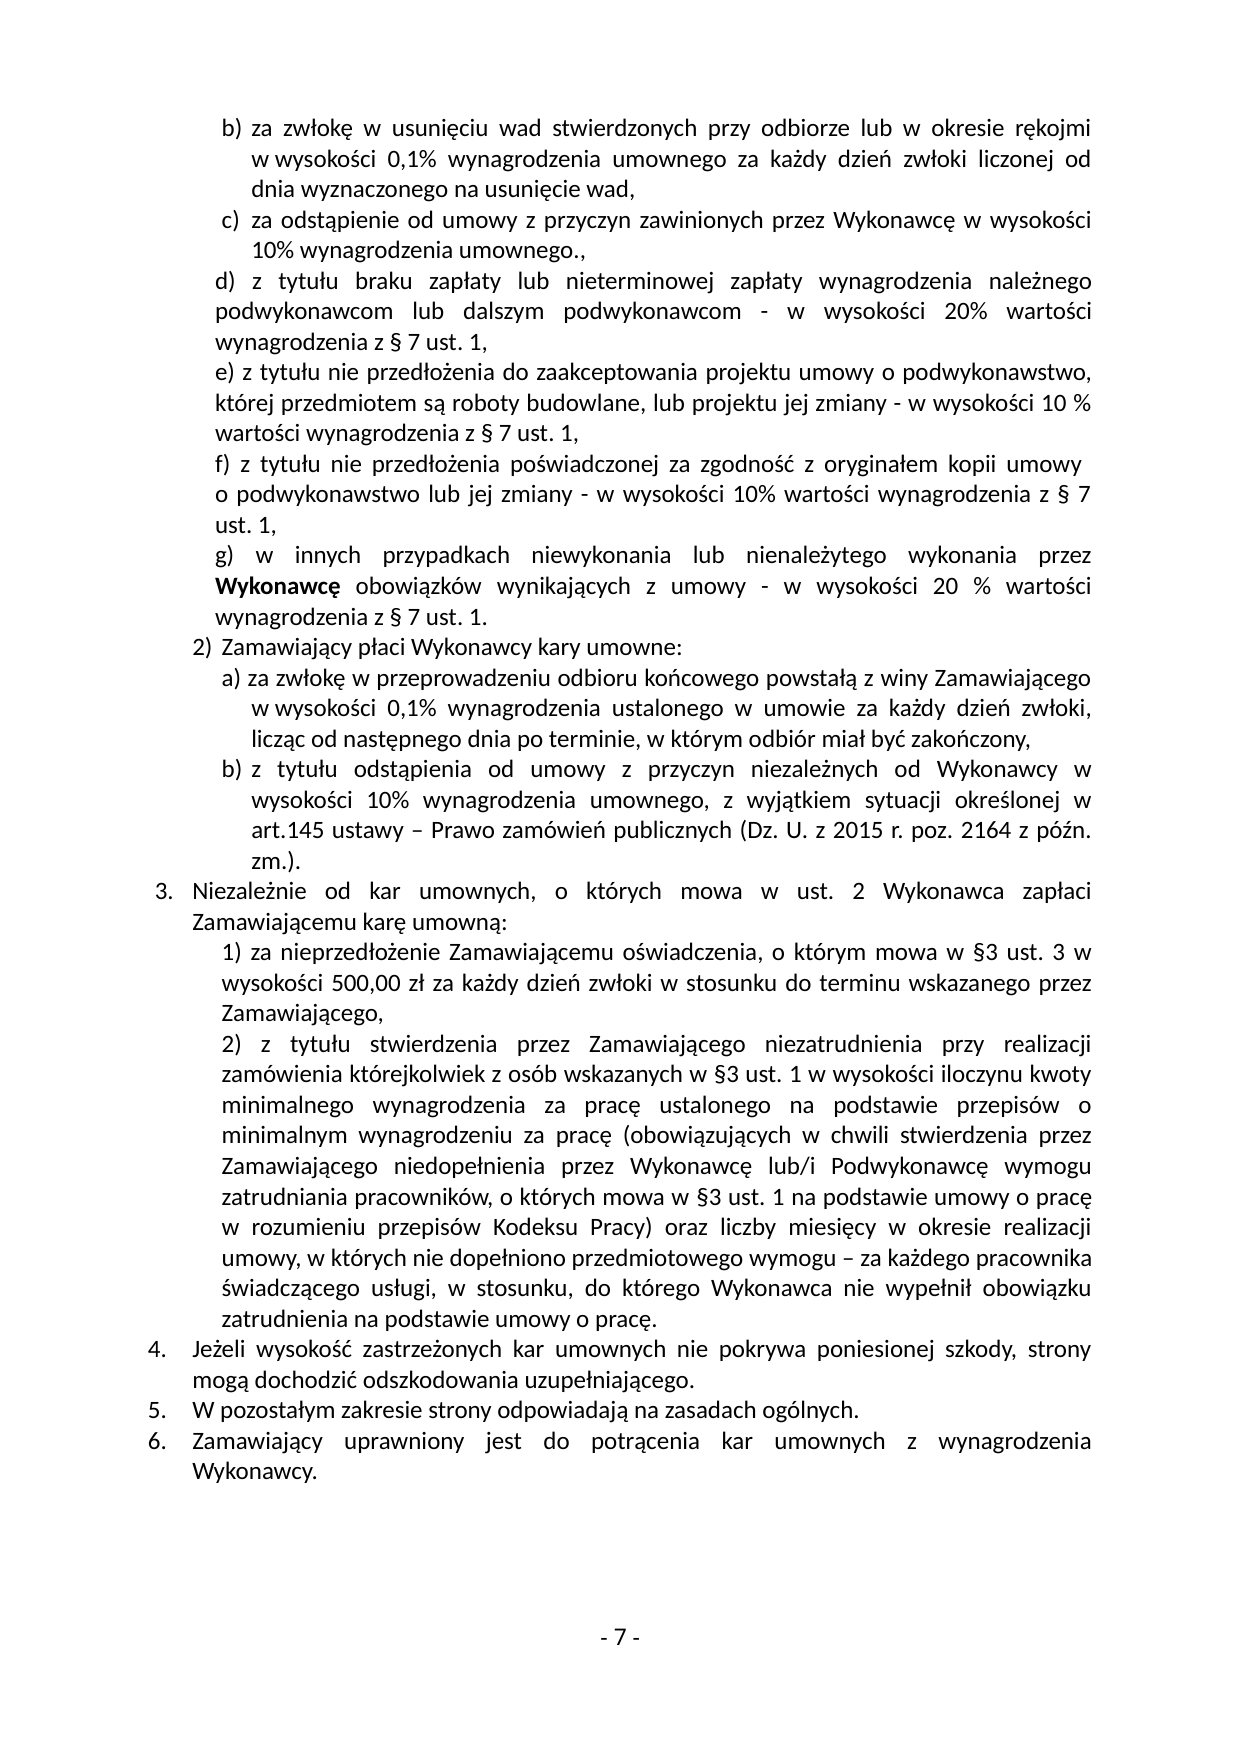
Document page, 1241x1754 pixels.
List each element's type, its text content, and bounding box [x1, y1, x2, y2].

list Jeżeli wysokość zastrzeżonych kar umownych nie pokrywa poniesionej szkody, strony mogą dochodzić odszkodowania uzupełniającego. [148, 1333, 1093, 1394]
text b) z tytułu odstąpienia od umowy z przyczyn niezależnych od Wykonawcy w wysokości 10% wynagrodzenia umownego, z wyjątkiem sytuacji określonej w art.145 ustawy – Prawo zamówień publicznych (Dz. U. z 2015 r. poz. 2164 z późn. zm.). [221, 753, 1093, 875]
text b) za zwłokę w usunięciu wad stwierdzonych przy odbiorze lub w okresie rękojmi w wysokości 0,1% wynagrodzenia umownego za każdy dzień zwłoki liczonej od dnia wyznaczonego na usunięcie wad, [221, 112, 1093, 204]
list Niezależnie od kar umownych, o których mowa w ust. 2 Wykonawca zapłaci Zamawiającemu karę umowną: [154, 875, 1093, 936]
text f) z tytułu nie przedłożenia poświadczonej za zgodność z oryginałem kopii umowy o podwykonawstwo lub jej zmiany - w wysokości 10% wartości wynagrodzenia z § 7 ust. 1, [215, 448, 1093, 540]
text a) za zwłokę w przeprowadzeniu odbioru końcowego powstałą z winy Zamawiającego w wysokości 0,1% wynagrodzenia ustalonego w umowie za każdy dzień zwłoki, licząc od następnego dnia po terminie, w którym odbiór miał być zakończony, [221, 662, 1093, 753]
list Zamawiający uprawniony jest do potrącenia kar umownych z wynagrodzenia Wykonawcy. [148, 1425, 1093, 1486]
list W pozostałym zakresie strony odpowiadają na zasadach ogólnych. [148, 1394, 1093, 1425]
text 1) za nieprzedłożenie Zamawiającemu oświadczenia, o którym mowa w §3 ust. 3 w wysokości 500,00 zł za każdy dzień zwłoki w stosunku do terminu wskazanego przez Zamawiającego, [221, 936, 1093, 1028]
text c) za odstąpienie od umowy z przyczyn zawinionych przez Wykonawcę w wysokości 10% wynagrodzenia umownego., [221, 204, 1093, 265]
text 2) z tytułu stwierdzenia przez Zamawiającego niezatrudnienia przy realizacji zamówienia którejkolwiek z osób wskazanych w §3 ust. 1 w wysokości iloczynu kwoty minimalnego wynagrodzenia za pracę ustalonego na podstawie przepisów o minimalnym wynagrodzeniu za pracę (obowiązujących w chwili stwierdzenia przez Zamawiającego niedopełnienia przez Wykonawcę lub/i Podwykonawcę wymogu zatrudniania pracowników, o których mowa w §3 ust. 1 na podstawie umowy o pracę w rozumieniu przepisów Kodeksu Pracy) oraz liczby miesięcy w okresie realizacji umowy, w których nie dopełniono przedmiotowego wymogu – za każdego pracownika świadczącego usługi, w stosunku, do którego Wykonawca nie wypełnił obowiązku zatrudnienia na podstawie umowy o pracę. [221, 1028, 1093, 1333]
text e) z tytułu nie przedłożenia do zaakceptowania projektu umowy o podwykonawstwo, której przedmiotem są roboty budowlane, lub projektu jej zmiany - w wysokości 10 % wartości wynagrodzenia z § 7 ust. 1, [215, 357, 1093, 448]
text 2) Zamawiający płaci Wykonawcy kary umowne: [192, 631, 1093, 662]
text g) w innych przypadkach niewykonania lub nienależytego wykonania przez Wykonawcę obowiązków wynikających z umowy - w wysokości 20 % wartości wynagrodzenia z § 7 ust. 1. [215, 540, 1093, 631]
text d) z tytułu braku zapłaty lub nieterminowej zapłaty wynagrodzenia należnego podwykonawcom lub dalszym podwykonawcom - w wysokości 20% wartości wynagrodzenia z § 7 ust. 1, [215, 265, 1093, 357]
